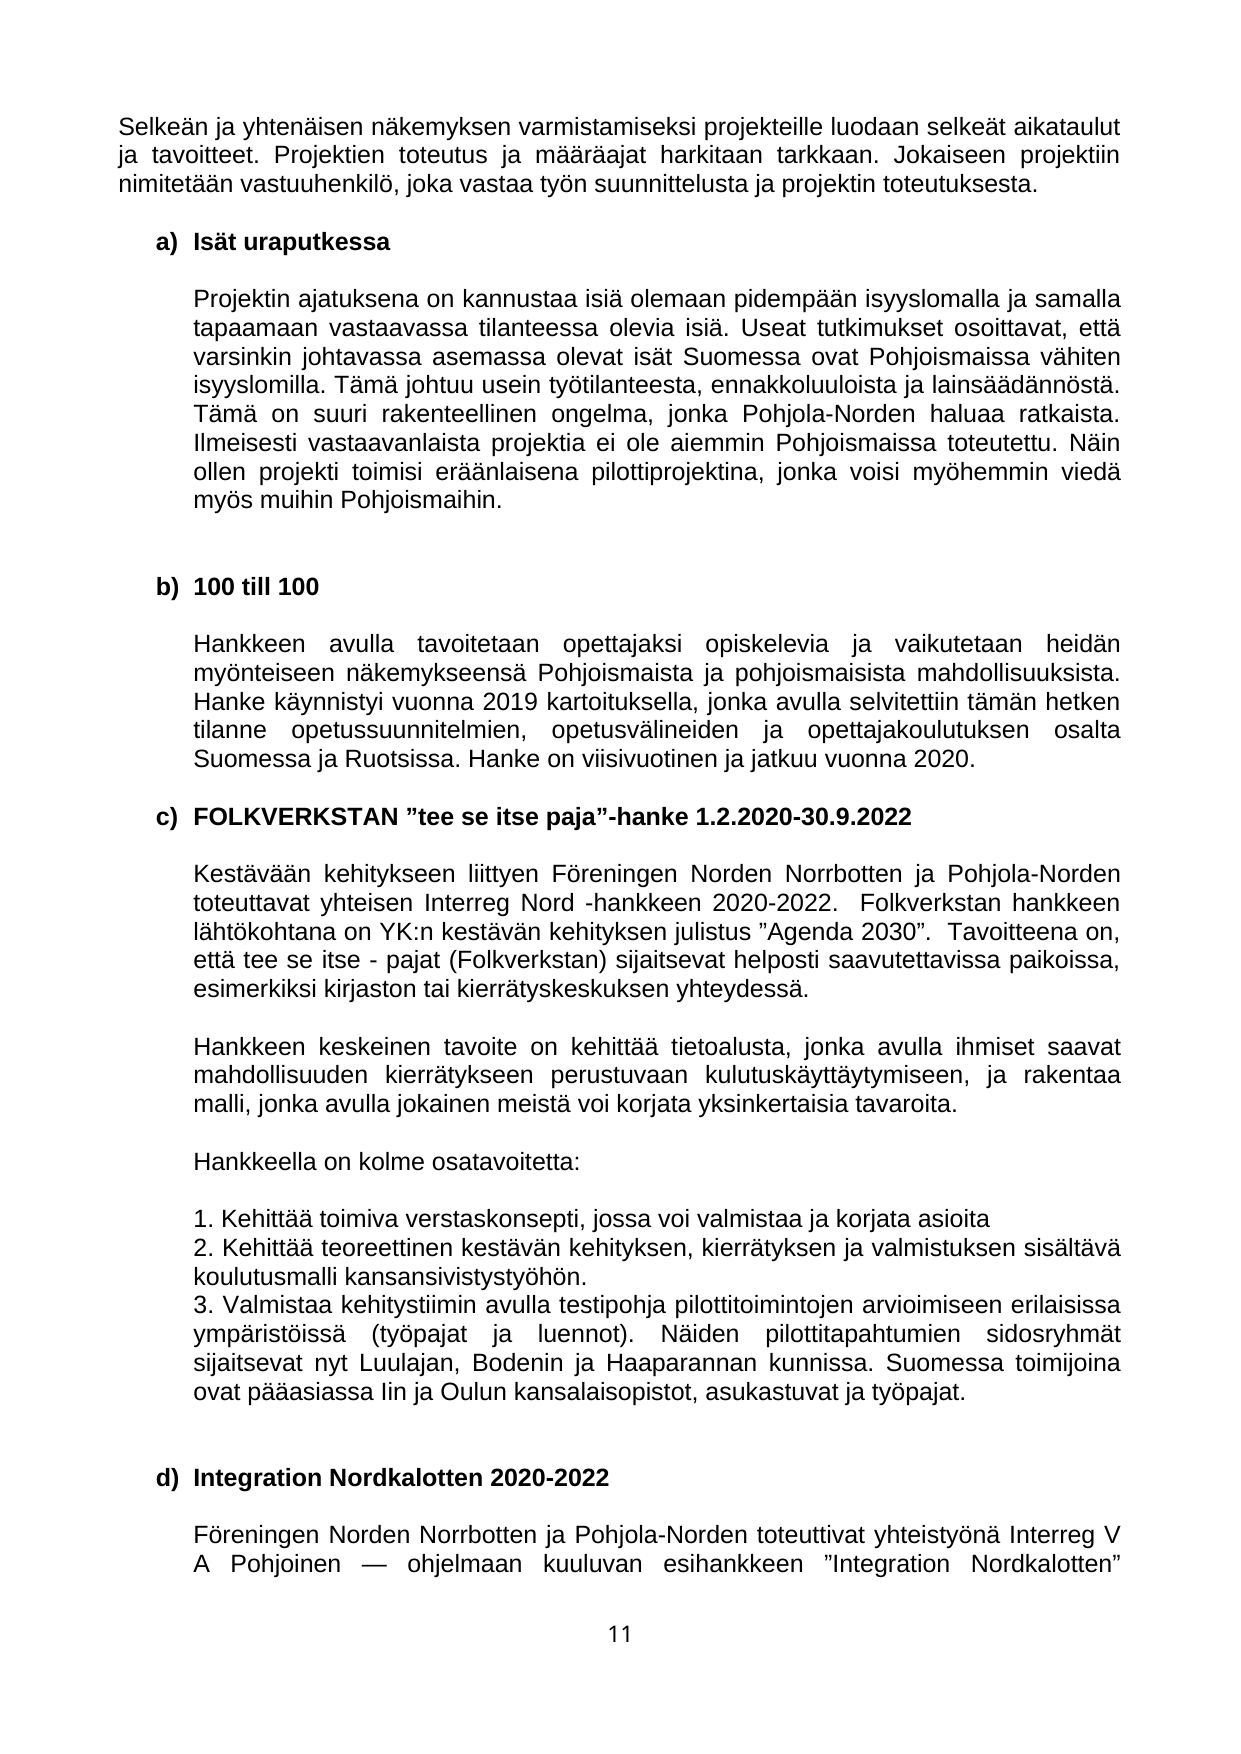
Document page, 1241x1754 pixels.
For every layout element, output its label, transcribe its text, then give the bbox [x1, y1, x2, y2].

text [193, 1520, 1122, 1578]
list Hankkeen avulla tavoitetaan opettajaksi opiskelevia ja vaikutetaan heidän myönteiseen näkemykseensä Pohjoismaista ja pohjoismaisista mahdollisuuksista. Hanke käynnistyi vuonna 2019 kartoituksella, jonka avulla selvitettiin tämän hetken tilanne opetussuunnitelmien, opetusvälineiden ja opettajakoulutuksen osalta Suomessa ja Ruotsissa. Hanke on viisivuotinen ja jatkuu vuonna 2020. [193, 629, 1122, 773]
list 1. Kehittää toimiva verstaskonsepti, jossa voi valmistaa ja korjata asioita [193, 1204, 1122, 1233]
text Projektin ajatuksena on kannustaa isiä olemaan pidempään isyyslomalla ja samalla tapaamaan vastaavassa tilanteessa olevia isiä. Useat tutkimukset osoittavat, että varsinkin johtavassa asemassa olevat isät Suomessa ovat Pohjoismaissa vähiten isyyslomilla. Tämä johtuu usein työtilanteesta, ennakkoluuloista ja lainsäädännöstä. Tämä on suuri rakenteellinen ongelma, jonka Pohjola-Norden haluaa ratkaista. Ilmeisesti vastaavanlaista projektia ei ole aiemmin Pohjoismaissa toteutettu. Näin ollen projekti toimisi eräänlaisena pilottiprojektina, jonka voisi myöhemmin viedä myös muihin Pohjoismaihin. [193, 284, 1122, 514]
list 3. Valmistaa kehitystiimin avulla testipohja pilottitoimintojen arvioimiseen erilaisissa ympäristöissä (työpajat ja luennot). Näiden pilottitapahtumien sidosryhmät sijaitsevat nyt Luulajan, Bodenin ja Haaparannan kunnissa. Suomessa toimijoina ovat pääasiassa Iin ja Oulun kansalaisopistot, asukastuvat ja työpajat. [193, 1290, 1122, 1405]
list FOLKVERKSTAN ”tee se itse paja”-hanke 1.2.2020-30.9.2022 [156, 802, 1122, 830]
list Isät uraputkessa [156, 227, 1122, 255]
list 100 till 100 [156, 572, 1122, 600]
list 2. Kehittää teoreettinen kestävän kehityksen, kierrätyksen ja valmistuksen sisältävä koulutusmalli kansansivistystyöhön. [193, 1233, 1122, 1290]
list Kestävään kehitykseen liittyen Föreningen Norden Norrbotten ja Pohjola-Norden toteuttavat yhteisen Interreg Nord -hankkeen 2020-2022. Folkverkstan hankkeen lähtökohtana on YK:n kestävän kehityksen julistus ”Agenda 2030”. Tavoitteena on, että tee se itse - pajat (Folkverkstan) sijaitsevat helposti saavutettavissa paikoissa, esimerkiksi kirjaston tai kierrätyskeskuksen yhteydessä. [193, 859, 1122, 1003]
list Hankkeella on kolme osatavoitetta: [193, 1147, 1122, 1175]
text Selkeän ja yhtenäisen näkemyksen varmistamiseksi projekteille luodaan selkeät aikataulut ja tavoitteet. Projektien toteutus ja määräajat harkitaan tarkkaan. Jokaiseen projektiin nimitetään vastuuhenkilö, joka vastaa työn suunnittelusta ja projektin toteutuksesta. [118, 112, 1122, 198]
list Hankkeen keskeinen tavoite on kehittää tietoalusta, jonka avulla ihmiset saavat mahdollisuuden kierrätykseen perustuvaan kulutuskäyttäytymiseen, ja rakentaa malli, jonka avulla jokainen meistä voi korjata yksinkertaisia tavaroita. [193, 1032, 1122, 1118]
list Integration Nordkalotten 2020-2022 [156, 1463, 1122, 1492]
